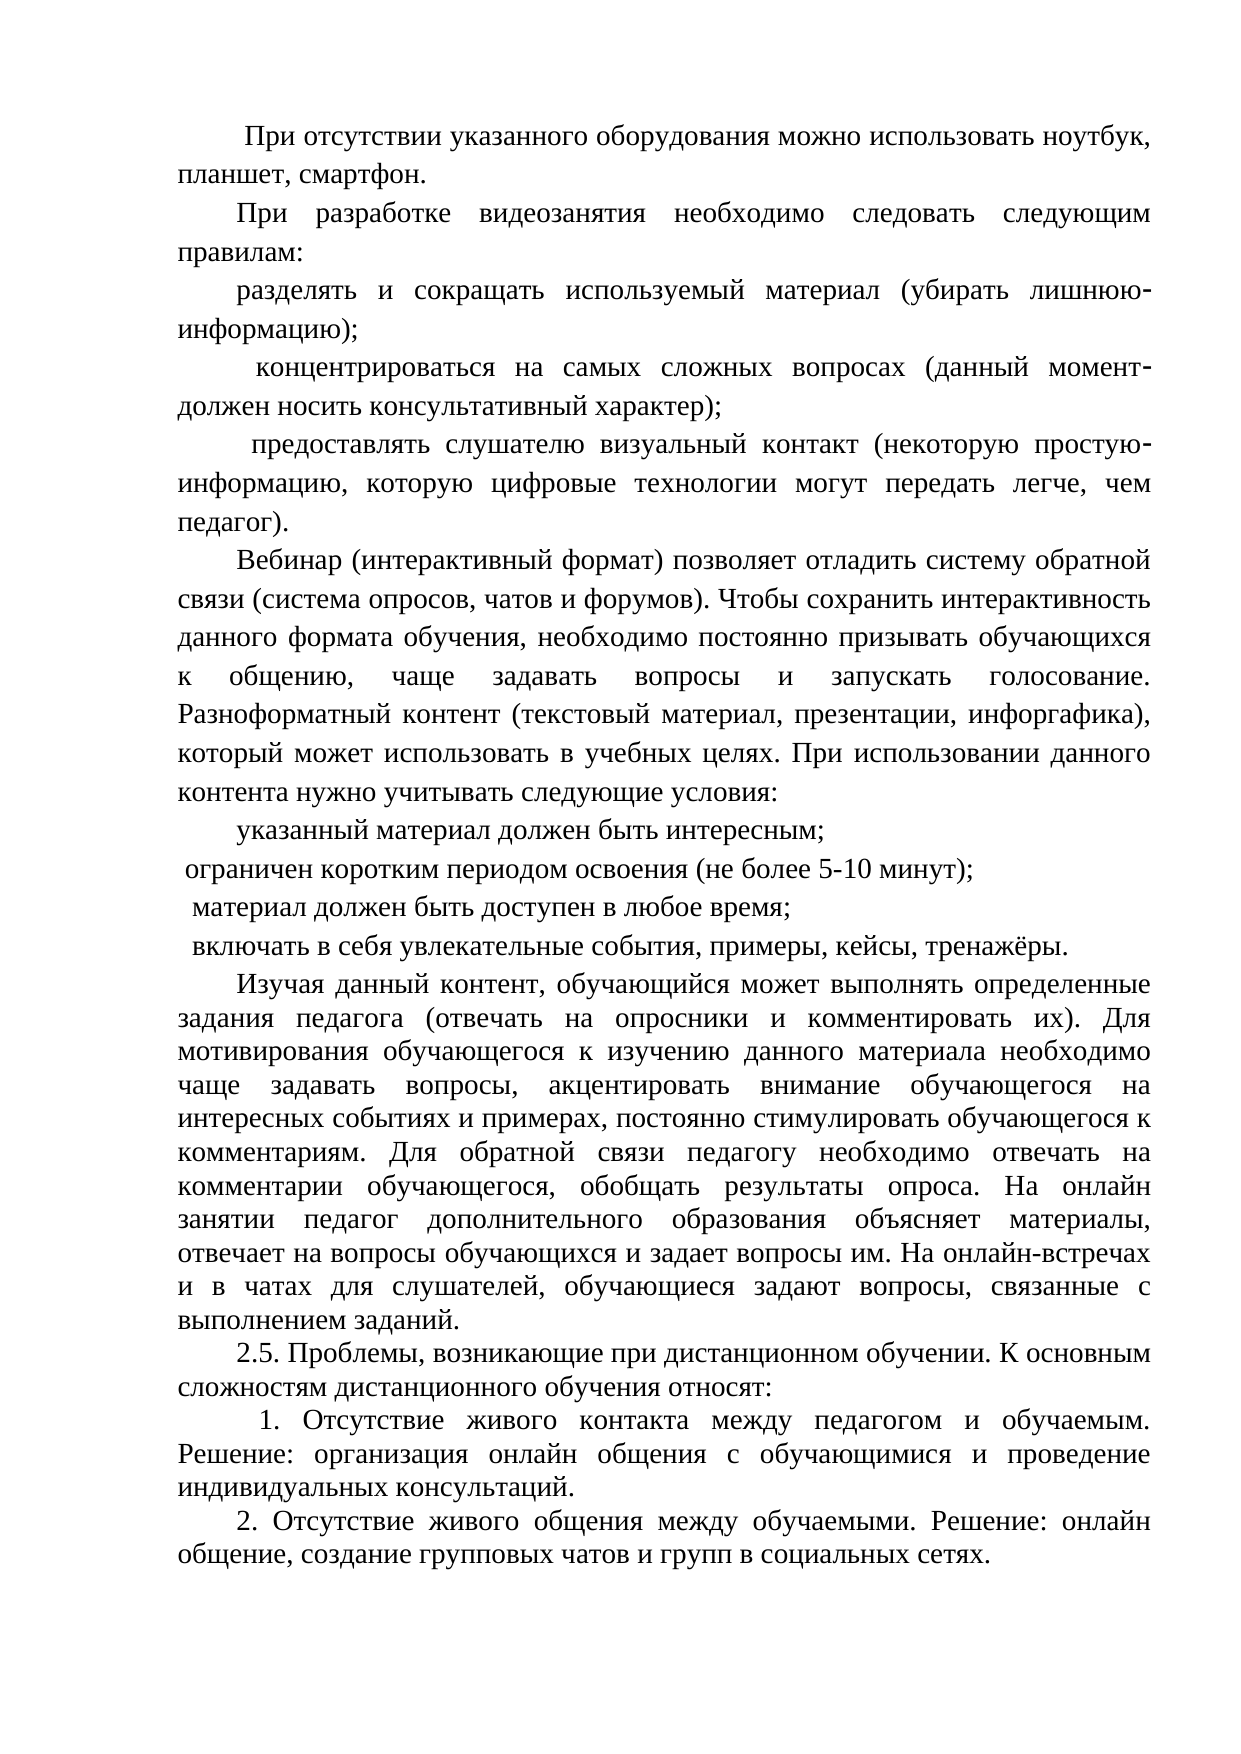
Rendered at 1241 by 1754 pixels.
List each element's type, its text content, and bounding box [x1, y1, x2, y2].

text 2.5. Проблемы, возникающие при дистанционном обучении. К основным сложностям дистанционного обучения относят: [177, 1335, 1152, 1402]
text 1. Отсутствие живого контакта между педагогом и обучаемым. Решение: организация онлайн общения с обучающимися и проведение индивидуальных консультаций. [177, 1402, 1152, 1503]
text материал должен быть доступен в любое время; [177, 889, 1152, 923]
text ограничен коротким периодом освоения (не более 5-10 минут); [177, 851, 1152, 884]
text При отсутствии указанного оборудования можно использовать ноутбук, планшет, смартфон. [177, 118, 1152, 190]
text разделять и сокращать используемый материал (убирать лишнюю информацию); [177, 272, 1152, 344]
text указанный материал должен быть интересным; [177, 812, 1152, 846]
text предоставлять слушателю визуальный контакт (некоторую простую информацию, которую цифровые технологии могут передать легче, чем педагог). [177, 427, 1152, 537]
text При разработке видеозанятия необходимо следовать следующим правилам: [177, 195, 1152, 267]
text включать в себя увлекательные события, примеры, кейсы, тренажёры. [177, 928, 1152, 961]
text Вебинар (интерактивный формат) позволяет отладить систему обратной связи (система опросов, чатов и форумов). Чтобы сохранить интерактивность данного формата обучения, необходимо постоянно призывать обучающихся к общению, чаще задавать вопросы и запускать голосование. Разноформатный контент (текстовый материал, презентации, инфоргафика), который может использовать в учебных целях. При использовании данного контента нужно учитывать следующие условия: [177, 542, 1152, 807]
text Изучая данный контент, обучающийся может выполнять определенные задания педагога (отвечать на опросники и комментировать их). Для мотивирования обучающегося к изучению данного материала необходимо чаще задавать вопросы, акцентировать внимание обучающегося на интересных событиях и примерах, постоянно стимулировать обучающегося к комментариям. Для обратной связи педагогу необходимо отвечать на комментарии обучающегося, обобщать результаты опроса. На онлайн занятии педагог дополнительного образования объясняет материалы, отвечает на вопросы обучающихся и задает вопросы им. На онлайн-встречах и в чатах для слушателей, обучающиеся задают вопросы, связанные с выполнением заданий. [177, 966, 1152, 1335]
text концентрироваться на самых сложных вопросах (данный момент должен носить консультативный характер); [177, 349, 1152, 422]
text 2. Отсутствие живого общения между обучаемыми. Решение: онлайн общение, создание групповых чатов и групп в социальных сетях. [177, 1503, 1152, 1570]
